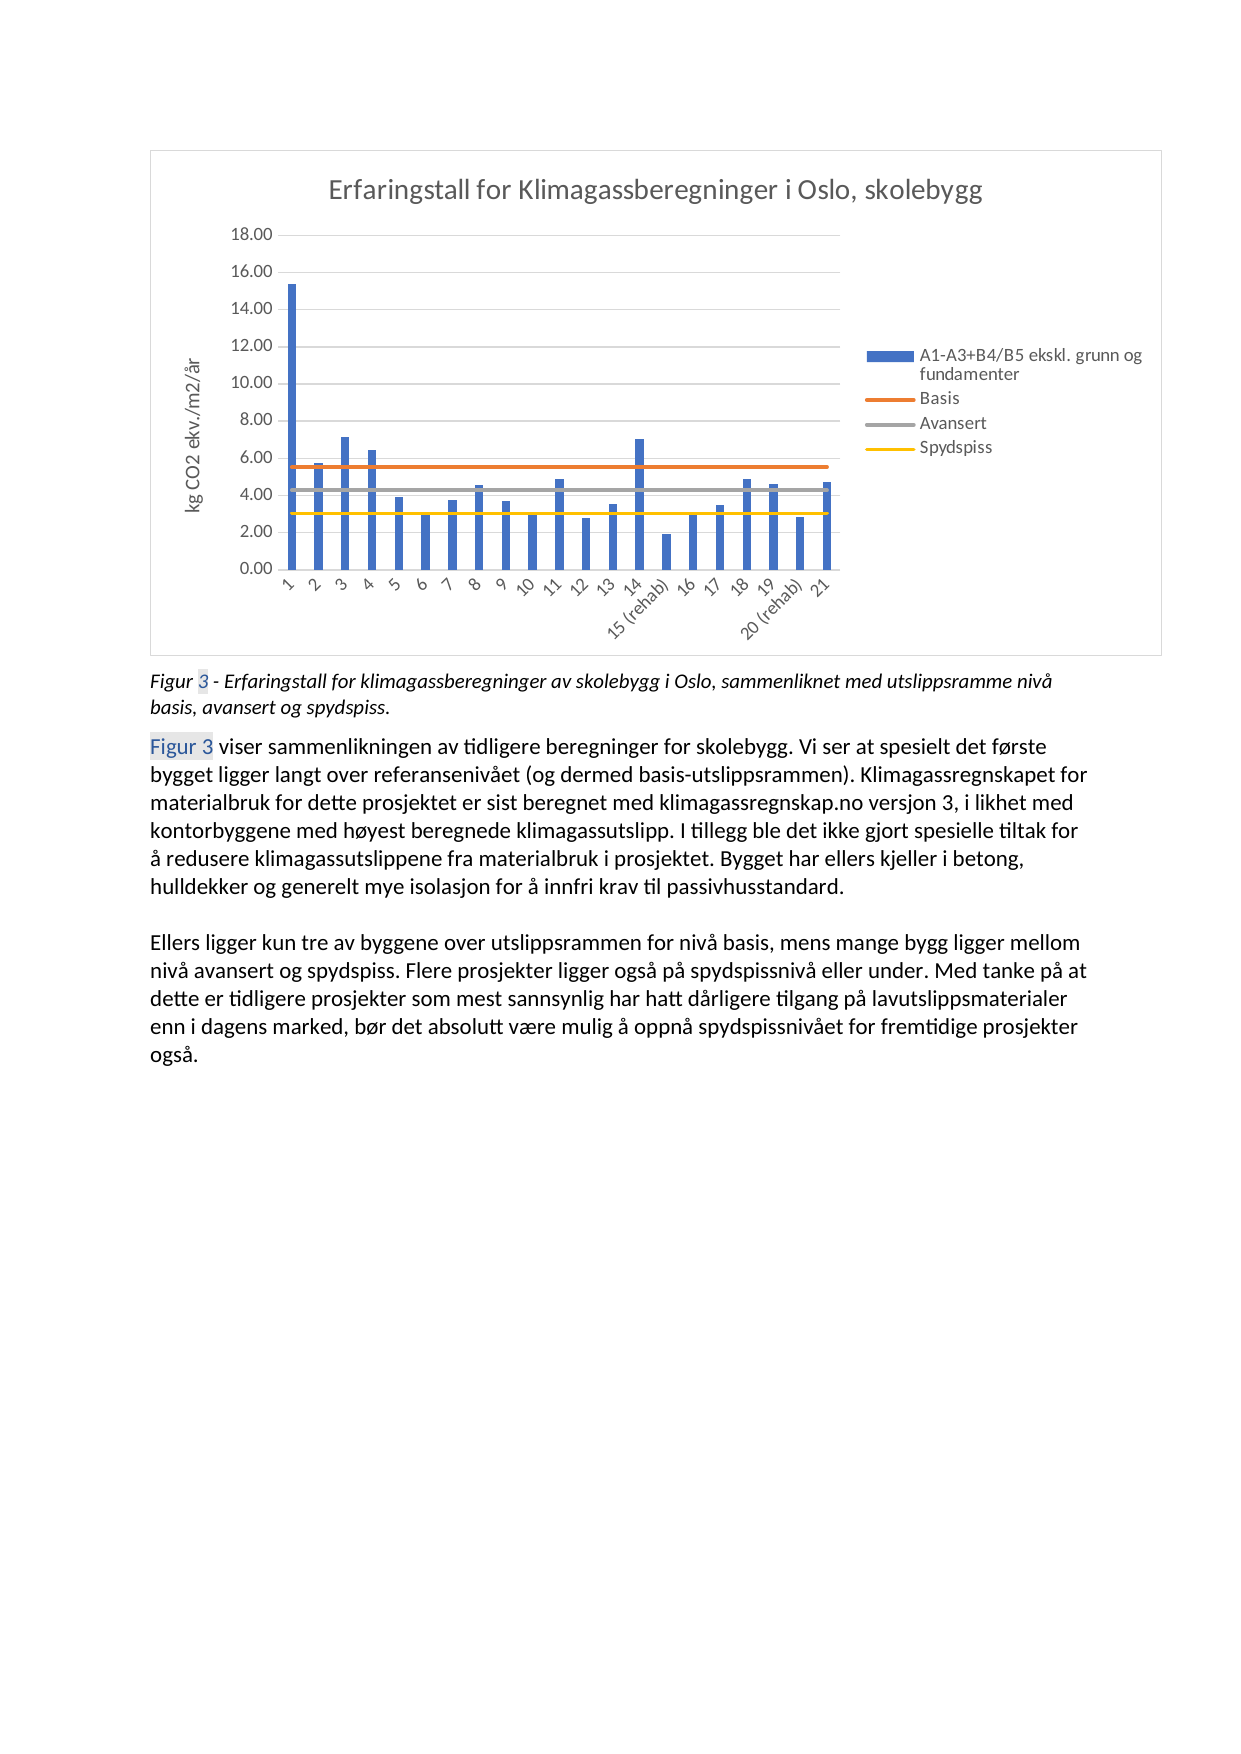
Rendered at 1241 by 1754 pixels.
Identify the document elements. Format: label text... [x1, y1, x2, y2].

text Ellers ligger kun tre av byggene over utslippsrammen for nivå basis, mens mange bygg ligger mellom nivå avansert og spydspiss. Flere prosjekter ligger også på spydspissnivå eller under. Med tanke på at dette er tidligere prosjekter som mest sannsynlig har hatt dårligere tilgang på lavutslippsmaterialer enn i dagens marked, bør det absolutt være mulig å oppnå spydspissnivået for fremtidige prosjekter også. [150, 928, 1090, 1068]
